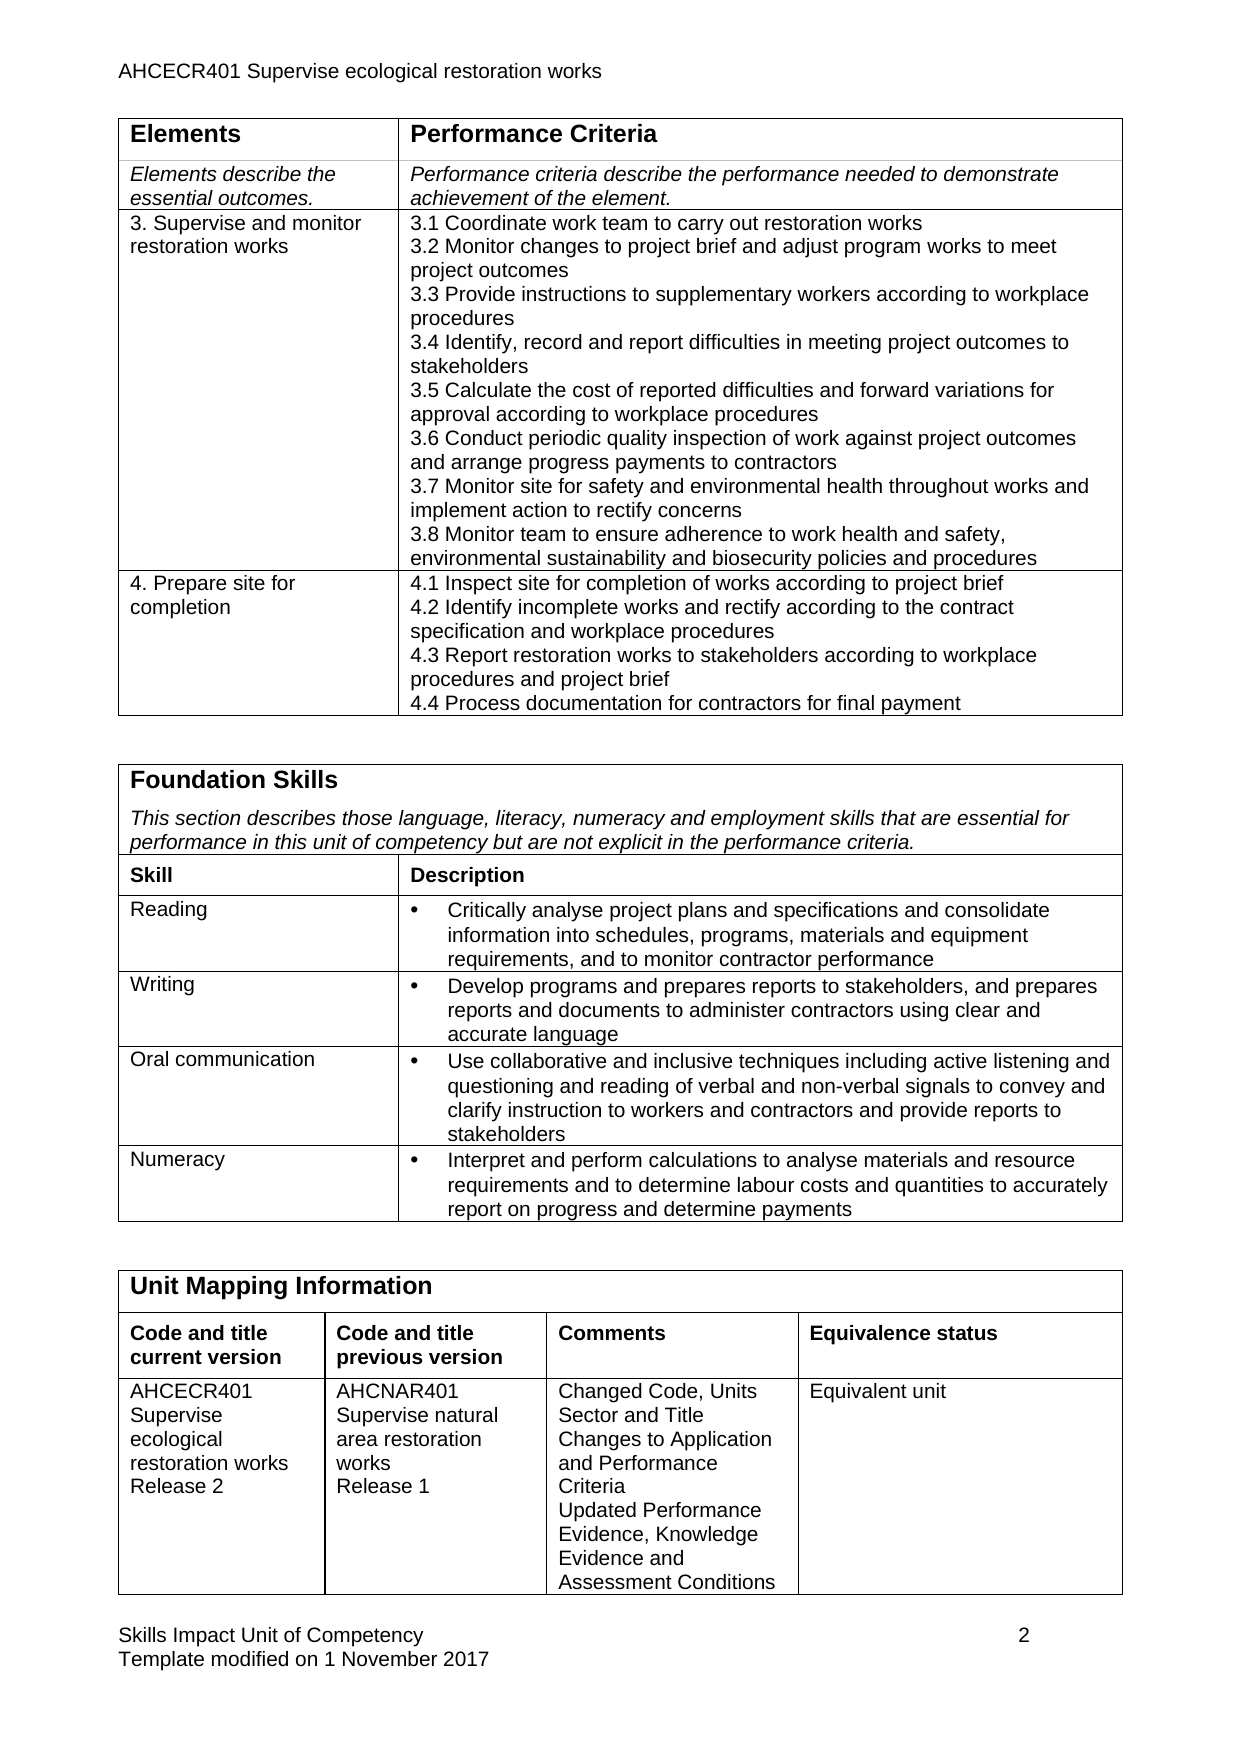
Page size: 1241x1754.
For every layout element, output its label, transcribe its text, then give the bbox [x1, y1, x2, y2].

table_cell 3.1 Coordinate work team to carry out restoration works 3.2 Monitor changes to project brief and adjust program works to meet project outcomes 3.3 Provide instructions to supplementary workers according to workplace procedures 3.4 Identify, record and report difficulties in meeting project outcomes to stakeholders 3.5 Calculate the cost of reported difficulties and forward variations for approval according to workplace procedures 3.6 Conduct periodic quality inspection of work against project outcomes and arrange progress payments to contractors 3.7 Monitor site for safety and environmental health throughout works and implement action to rectify concerns 3.8 Monitor team to ensure adherence to work health and safety, environmental sustainability and biosecurity policies and procedures [399, 210, 1122, 570]
table_cell Code and title current version [119, 1313, 324, 1377]
table_cell Oral communication [119, 1047, 398, 1145]
table_cell Interpret and perform calculations to analyse materials and resource requirements and to determine labour costs and quantities to accurately report on progress and determine payments [399, 1146, 1122, 1221]
table_header Foundation Skills This section describes those language, literacy, numeracy and employment skills that are essential for performance in this unit of competency but are not explicit in the performance criteria. [119, 765, 1122, 854]
table_header Unit Mapping Information [119, 1271, 1122, 1312]
table_cell 4. Prepare site for completion [119, 571, 398, 714]
table_cell Comments [547, 1313, 798, 1377]
table_cell Writing [119, 972, 398, 1046]
table_cell Skill [119, 855, 398, 895]
table_cell Critically analyse project plans and specifications and consolidate information into schedules, programs, materials and equipment requirements, and to monitor contractor performance [399, 896, 1122, 971]
table_cell Equivalent unit [799, 1379, 1122, 1594]
table_header Performance Criteria [399, 119, 1122, 160]
table_cell Performance criteria describe the performance needed to demonstrate achievement of the element. [399, 161, 1122, 209]
table_cell Use collaborative and inclusive techniques including active listening and questioning and reading of verbal and non-verbal signals to convey and clarify instruction to workers and contractors and provide reports to stakeholders [399, 1047, 1122, 1145]
table_cell Code and title previous version [326, 1313, 546, 1377]
table_cell Numeracy [119, 1146, 398, 1221]
table_cell 3. Supervise and monitor restoration works [119, 210, 398, 570]
table_cell Reading [119, 896, 398, 971]
table_cell Description [399, 855, 1122, 895]
table_cell AHCNAR401 Supervise natural area restoration works Release 1 [326, 1379, 546, 1594]
table_cell Equivalence status [799, 1313, 1122, 1377]
table_cell Changed Code, Units Sector and Title Changes to Application and Performance Criteria Updated Performance Evidence, Knowledge Evidence and Assessment Conditions [547, 1379, 798, 1594]
table_cell AHCECR401 Supervise ecological restoration works Release 2 [119, 1379, 324, 1594]
table_header Elements [119, 119, 398, 160]
table_cell Elements describe the essential outcomes. [119, 161, 398, 209]
table_cell 4.1 Inspect site for completion of works according to project brief 4.2 Identify incomplete works and rectify according to the contract specification and workplace procedures 4.3 Report restoration works to stakeholders according to workplace procedures and project brief 4.4 Process documentation for contractors for final payment [399, 571, 1122, 714]
table_cell Develop programs and prepares reports to stakeholders, and prepares reports and documents to administer contractors using clear and accurate language [399, 972, 1122, 1046]
